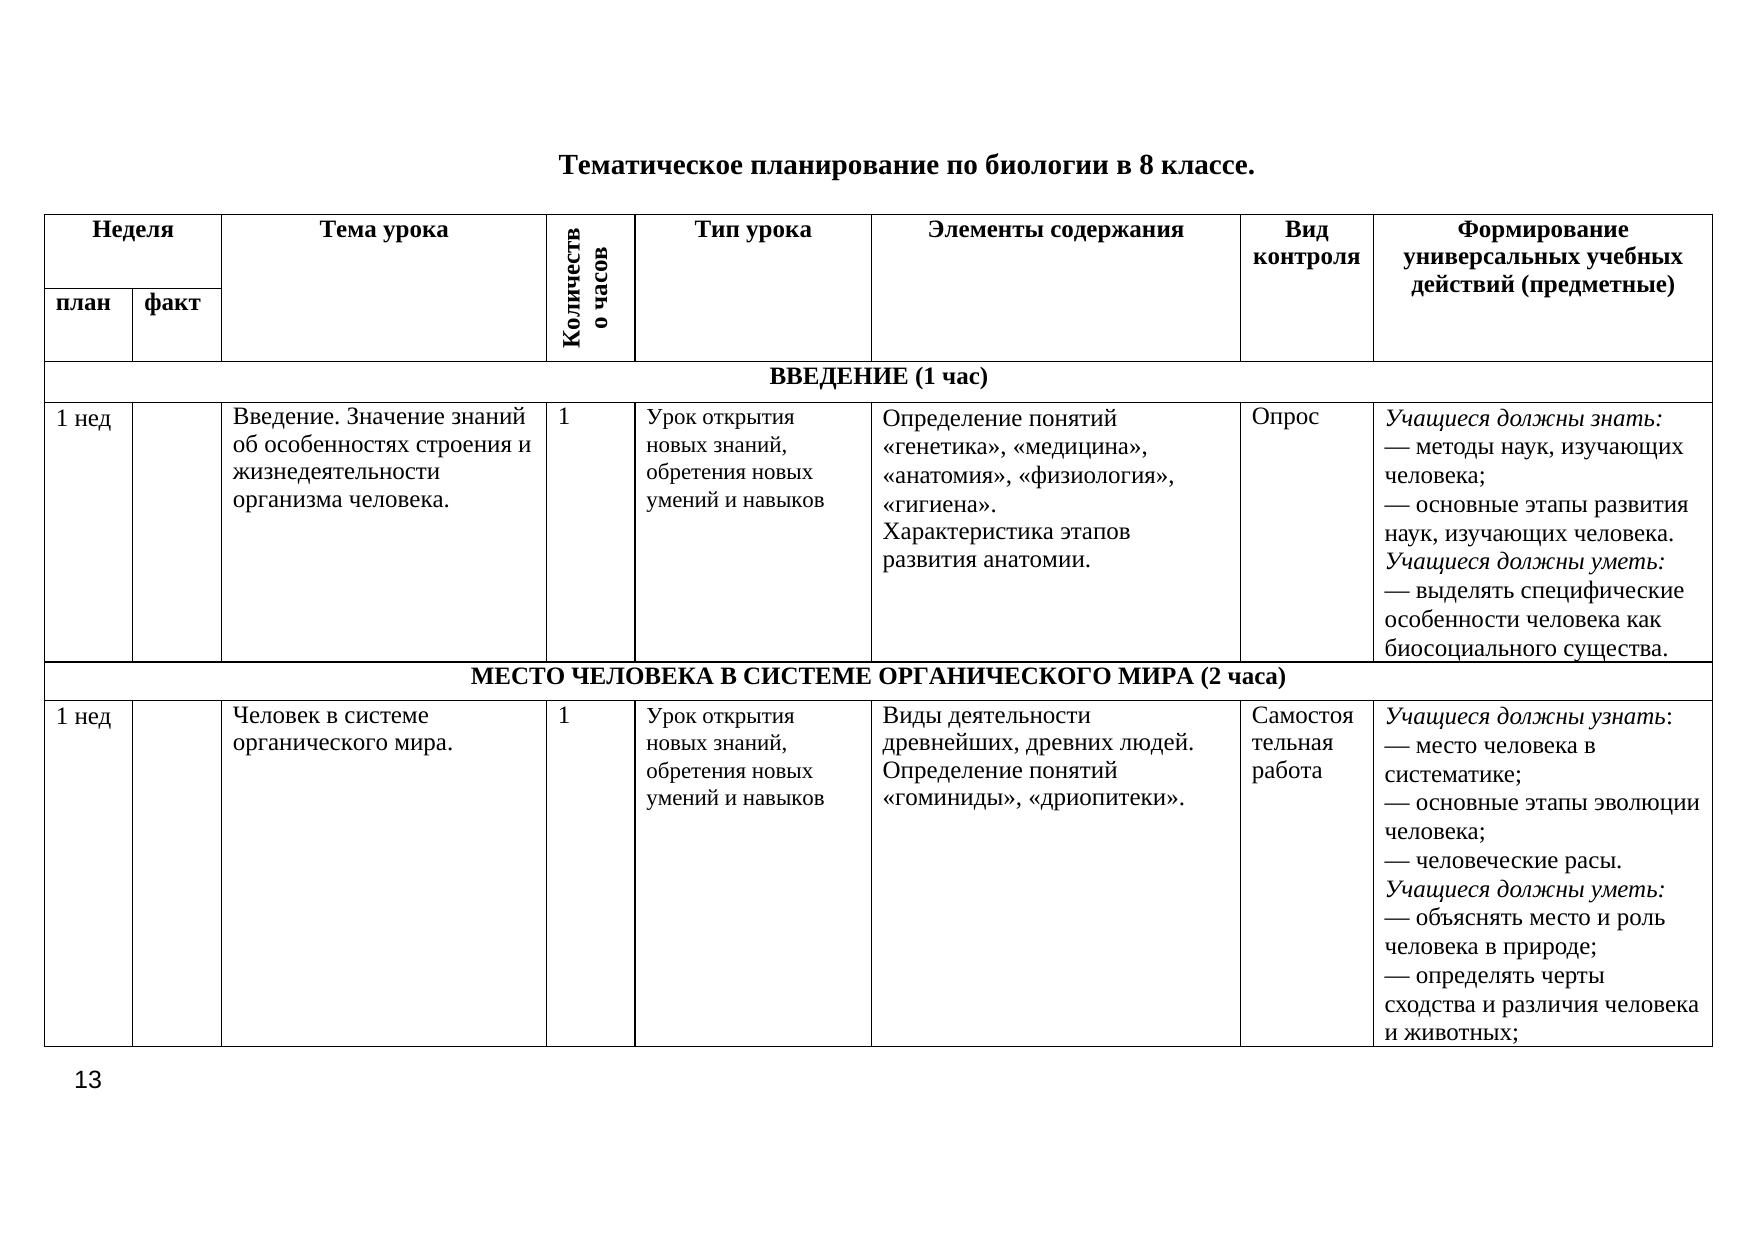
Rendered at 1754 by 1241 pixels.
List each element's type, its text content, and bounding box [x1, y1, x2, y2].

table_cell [636, 701, 871, 1046]
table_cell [1374, 701, 1712, 1046]
table_cell Опрос [1241, 403, 1373, 661]
table_cell Введение. Значение знаний об особенностях строения и жизнедеятельности организма человека. [222, 403, 546, 661]
table_header Количество часов [547, 215, 634, 361]
table_header Формирование универсальных учебных действий (предметные) [1374, 215, 1712, 361]
table_cell МЕСТО ЧЕЛОВЕКА В СИСТЕМЕ ОРГАНИЧЕСКОГО МИРА (2 часа) [45, 663, 1712, 700]
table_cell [222, 701, 546, 1046]
table_header Тип урока [636, 215, 871, 361]
table_cell [133, 701, 221, 1046]
table_cell [133, 403, 221, 661]
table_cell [1241, 701, 1373, 1046]
table_cell 1 [547, 403, 634, 661]
table_cell 1 нед [45, 701, 132, 1046]
table_cell Учащиеся должны знать: — методы наук, изучающих человека; — основные этапы развития наук, изучающих человека. Учащиеся должны уметь: — выделять специфические особенности человека как биосоциального существа. [1374, 403, 1712, 661]
table_header Вид контроля [1241, 215, 1373, 361]
table_cell план [45, 289, 132, 361]
table_cell 1 [547, 701, 634, 1046]
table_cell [872, 701, 1240, 1046]
table_cell факт [133, 289, 221, 361]
table_cell ВВЕДЕНИЕ (1 час) [45, 362, 1712, 402]
table_cell 1 нед [45, 403, 132, 661]
table_header Элементы содержания [872, 215, 1240, 361]
table_header Тема урока [222, 215, 546, 361]
table_cell Определение понятий «генетика», «медицина», «анатомия», «физиология», «гигиена». Характеристика этапов развития анатомии. [872, 403, 1240, 661]
text Тематическое планирование по биологии в 8 классе. [74, 147, 1680, 180]
table_cell Урок открытия новых знаний, обретения новых умений и навыков [636, 403, 871, 661]
table_header Неделя [45, 215, 221, 288]
